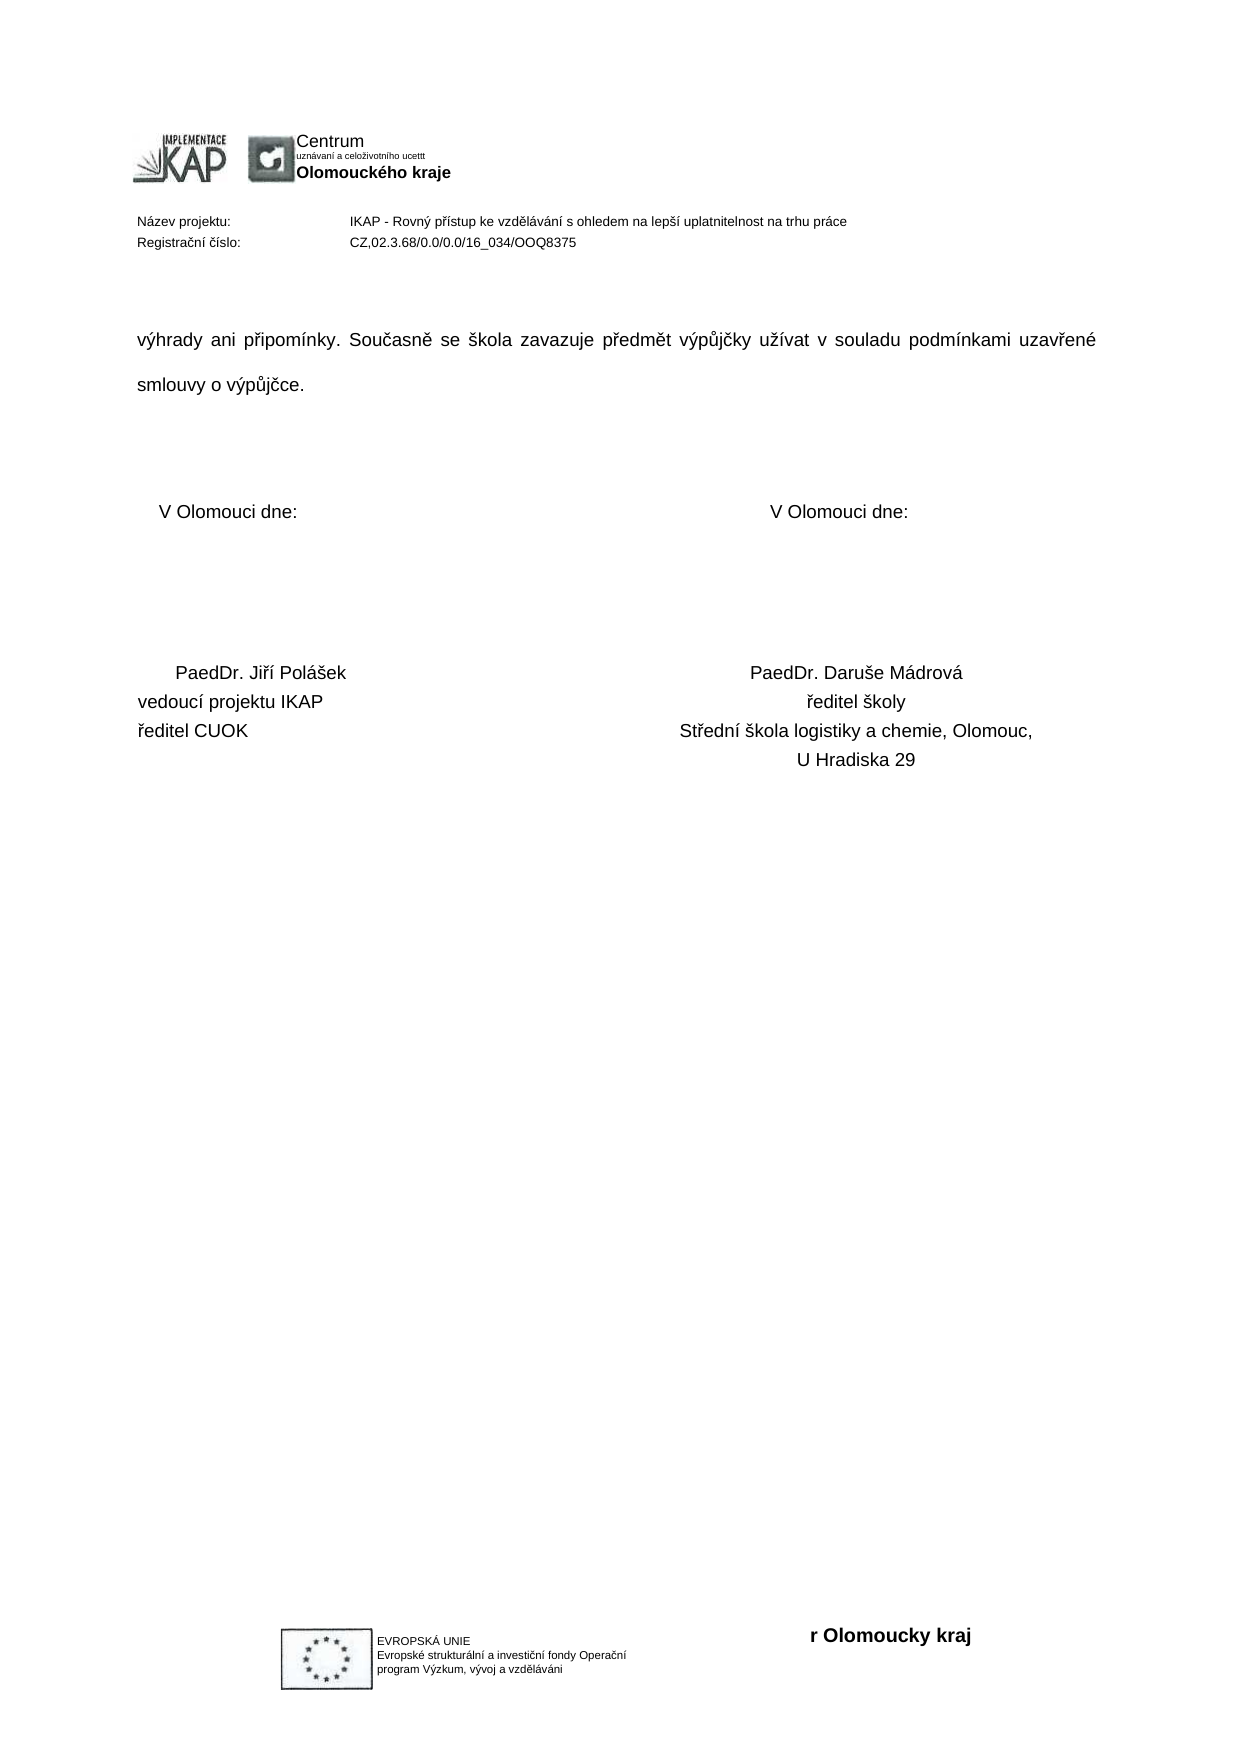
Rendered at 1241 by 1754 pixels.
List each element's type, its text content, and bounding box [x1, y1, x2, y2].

text PaedDr. Daruše Mádrová ředitel školy [650, 656, 1062, 714]
text Střední škola logistiky a chemie, Olomouc, U Hradiska 29 [650, 714, 1062, 772]
text EVROPSKÁ UNIE [377, 1635, 633, 1649]
text výhrady ani připomínky. Současně se škola zavazuje předmět výpůjčky užívat v souladu podmínkami uzavřené smlouvy o výpůjčce. [137, 311, 1097, 400]
text V Olomouci dne: [159, 502, 368, 523]
text V Olomouci dne: [770, 502, 908, 523]
text PaedDr. Jiří Polášek vedoucí projektu IKAP ředitel CUOK [138, 657, 363, 743]
picture [132, 133, 228, 184]
picture [247, 135, 297, 184]
text Olomouckého kraje [296, 164, 480, 182]
picture [280, 1628, 373, 1690]
text Název projektu: IKAP - Rovný přístup ke vzdělávání s ohledem na lepší uplatnitelnost na trhu práce [137, 209, 1097, 231]
text Registrační číslo: CZ,02.3.68/0.0/0.0/16_034/OOQ8375 [137, 231, 1097, 252]
text Evropské strukturální a investiční fondy Operační program Výzkum, vývoj a vzděláváni [377, 1649, 633, 1677]
text Centrum [296, 131, 480, 151]
text r Olomoucky kraj [810, 1626, 972, 1646]
